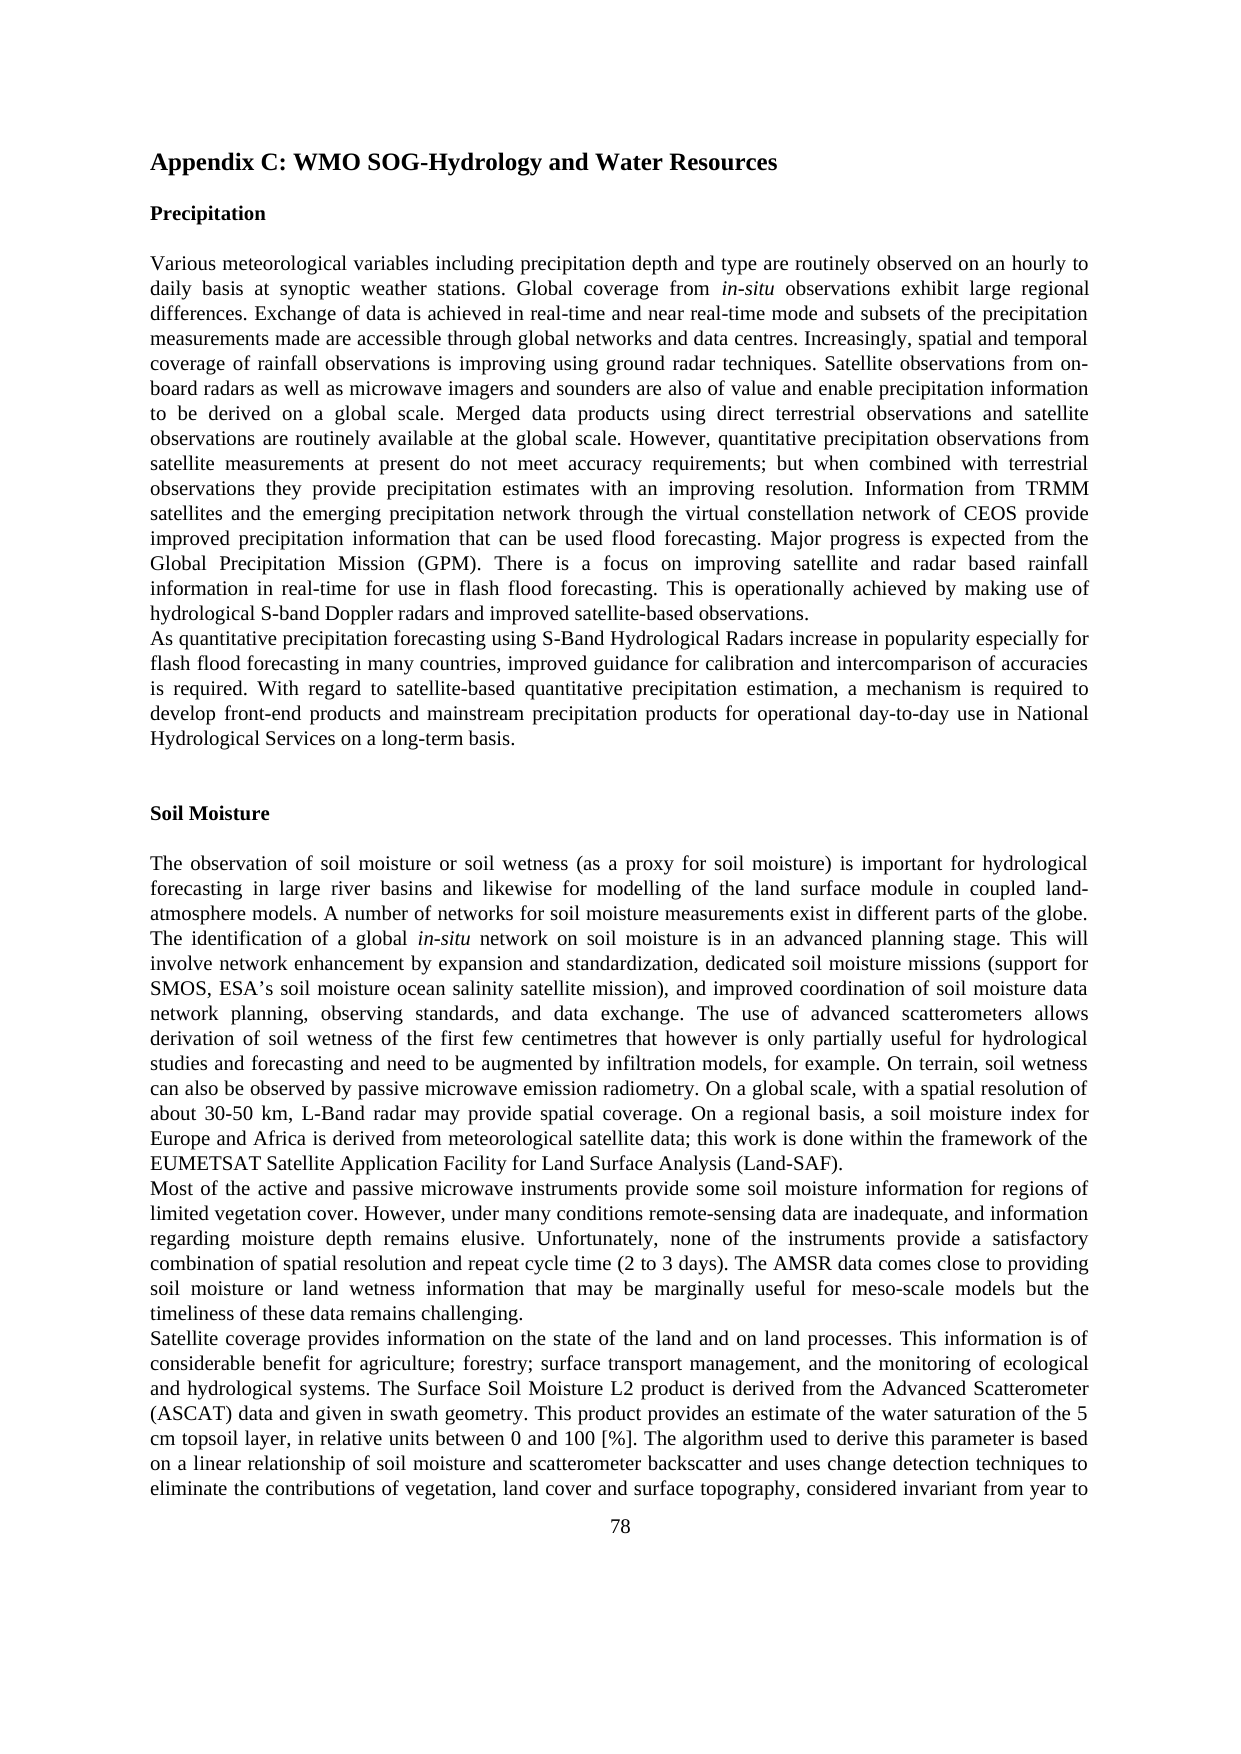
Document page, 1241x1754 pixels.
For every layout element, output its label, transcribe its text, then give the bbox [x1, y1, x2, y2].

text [150, 1325, 1090, 1500]
text The observation of soil moisture or soil wetness (as a proxy for soil moisture) is important for hydrological forecasting in large river basins and likewise for modelling of the land surface module in coupled land-atmosphere models. A number of networks for soil moisture measurements exist in different parts of the globe. The identification of a global in-situ network on soil moisture is in an advanced planning stage. This will involve network enhancement by expansion and standardization, dedicated soil moisture missions (support for SMOS, ESA’s soil moisture ocean salinity satellite mission), and improved coordination of soil moisture data network planning, observing standards, and data exchange. The use of advanced scatterometers allows derivation of soil wetness of the first few centimetres that however is only partially useful for hydrological studies and forecasting and need to be augmented by infiltration models, for example. On terrain, soil wetness can also be observed by passive microwave emission radiometry. On a global scale, with a spatial resolution of about 30-50 km, L-Band radar may provide spatial coverage. On a regional basis, a soil moisture index for Europe and Africa is derived from meteorological satellite data; this work is done within the framework of the EUMETSAT Satellite Application Facility for Land Surface Analysis (Land-SAF). [150, 850, 1090, 1175]
text Various meteorological variables including precipitation depth and type are routinely observed on an hourly to daily basis at synoptic weather stations. Global coverage from in-situ observations exhibit large regional differences. Exchange of data is achieved in real-time and near real-time mode and subsets of the precipitation measurements made are accessible through global networks and data centres. Increasingly, spatial and temporal coverage of rainfall observations is improving using ground radar techniques. Satellite observations from on-board radars as well as microwave imagers and sounders are also of value and enable precipitation information to be derived on a global scale. Merged data products using direct terrestrial observations and satellite observations are routinely available at the global scale. However, quantitative precipitation observations from satellite measurements at present do not meet accuracy requirements; but when combined with terrestrial observations they provide precipitation estimates with an improving resolution. Information from TRMM satellites and the emerging precipitation network through the virtual constellation network of CEOS provide improved precipitation information that can be used flood forecasting. Major progress is expected from the Global Precipitation Mission (GPM). There is a focus on improving satellite and radar based rainfall information in real-time for use in flash flood forecasting. This is operationally achieved by making use of hydrological S-band Doppler radars and improved satellite-based observations. [150, 250, 1090, 625]
text Soil Moisture [150, 800, 1090, 825]
text Appendix C: WMO SOG-Hydrology and Water Resources [150, 150, 1090, 175]
text Most of the active and passive microwave instruments provide some soil moisture information for regions of limited vegetation cover. However, under many conditions remote-sensing data are inadequate, and information regarding moisture depth remains elusive. Unfortunately, none of the instruments provide a satisfactory combination of spatial resolution and repeat cycle time (2 to 3 days). The AMSR data comes close to providing soil moisture or land wetness information that may be marginally useful for meso-scale models but the timeliness of these data remains challenging. [150, 1175, 1090, 1325]
text Precipitation [150, 200, 1090, 225]
text As quantitative precipitation forecasting using S-Band Hydrological Radars increase in popularity especially for flash flood forecasting in many countries, improved guidance for calibration and intercomparison of accuracies is required. With regard to satellite-based quantitative precipitation estimation, a mechanism is required to develop front-end products and mainstream precipitation products for operational day-to-day use in National Hydrological Services on a long-term basis. [150, 625, 1090, 750]
